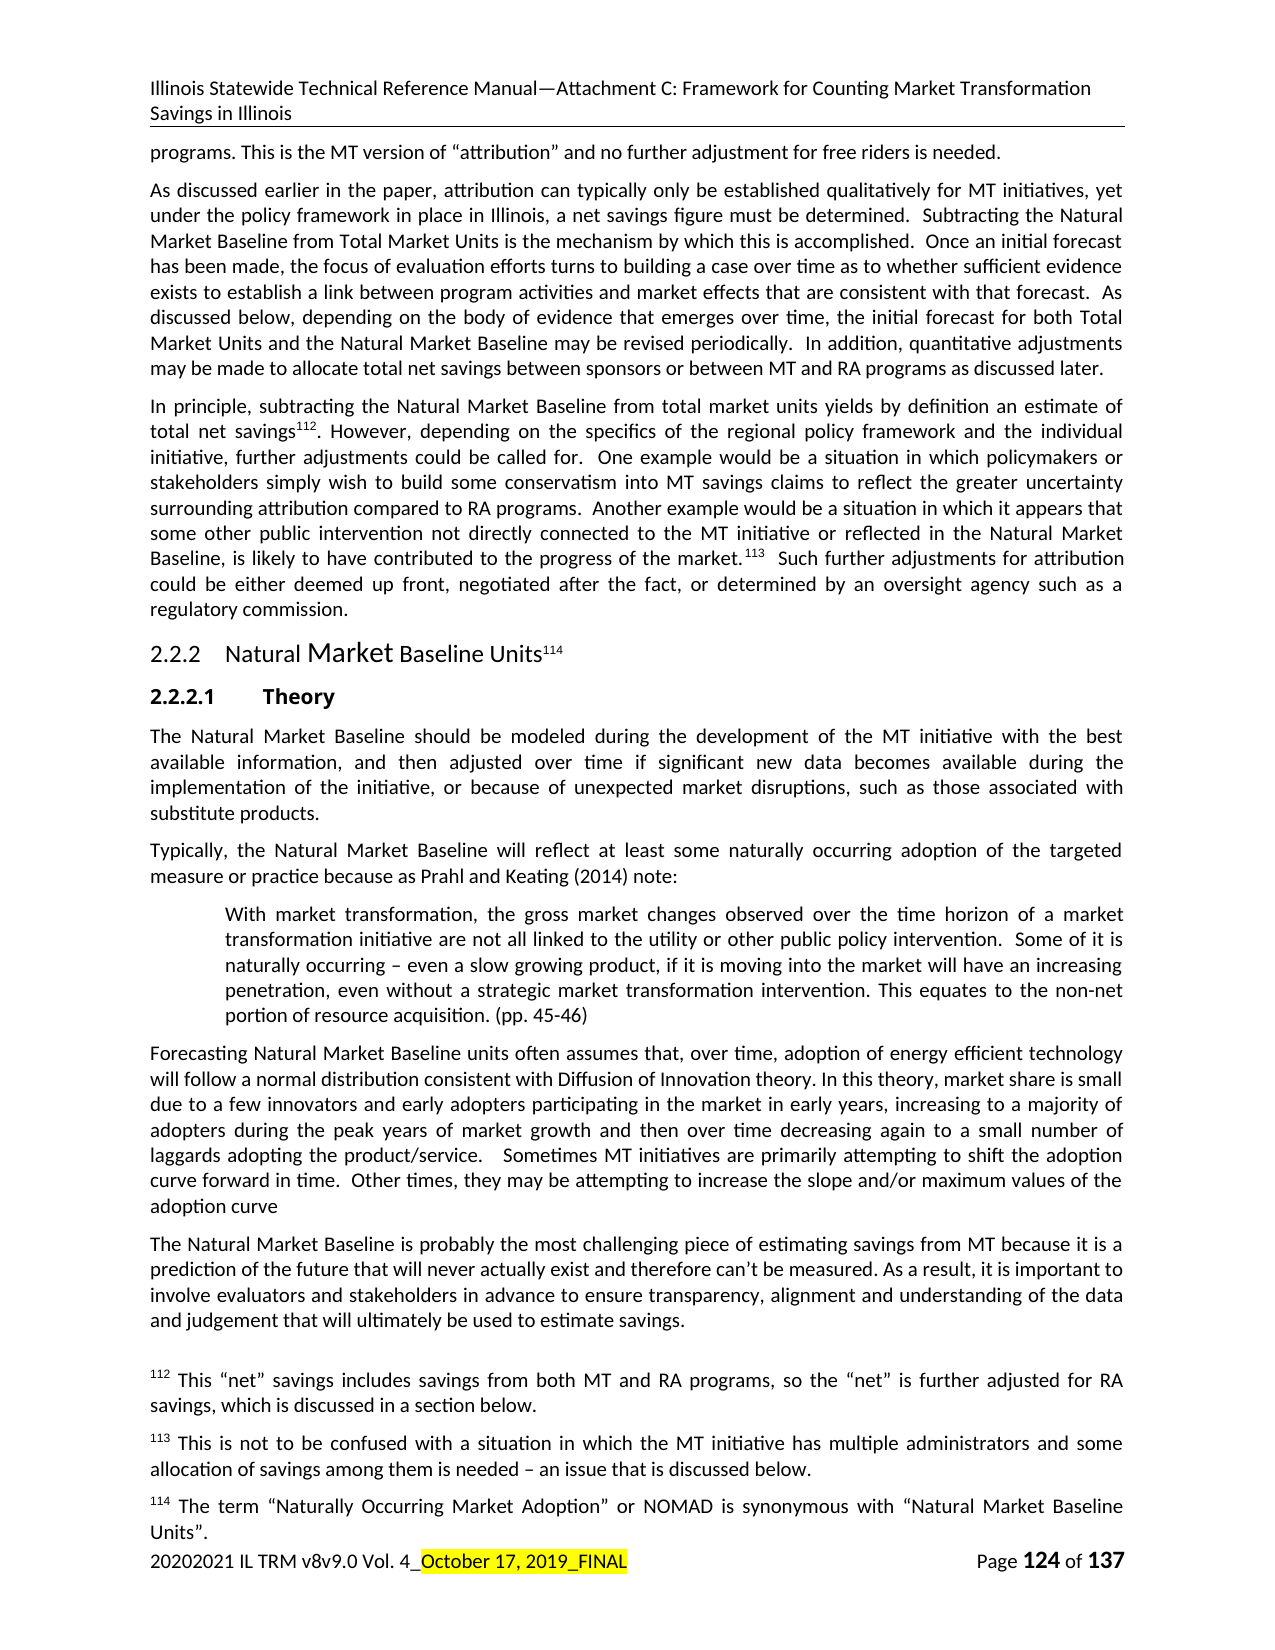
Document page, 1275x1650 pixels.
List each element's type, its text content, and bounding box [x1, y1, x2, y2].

text As discussed earlier in the paper, attribution can typically only be established qualitatively for MT initiatives, yet under the policy framework in place in Illinois, a net savings figure must be determined. Subtracting the Natural Market Baseline from Total Market Units is the mechanism by which this is accomplished. Once an initial forecast has been made, the focus of evaluation efforts turns to building a case over time as to whether sufficient evidence exists to establish a link between program activities and market effects that are consistent with that forecast. As discussed below, depending on the body of evidence that emerges over time, the initial forecast for both Total Market Units and the Natural Market Baseline may be revised periodically. In addition, quantitative adjustments may be made to allocate total net savings between sponsors or between MT and RA programs as discussed later. [150, 177, 1125, 381]
text Forecasting Natural Market Baseline units often assumes that, over time, adoption of energy efficient technology will follow a normal distribution consistent with Diffusion of Innovation theory. In this theory, market share is small due to a few innovators and early adopters participating in the market in early years, increasing to a majority of adopters during the peak years of market growth and then over time decreasing again to a small number of laggards adopting the product/service. Sometimes MT initiatives are primarily attempting to shift the adoption curve forward in time. Other times, they may be attempting to increase the slope and/or maximum values of the adoption curve [150, 1041, 1125, 1218]
subtitle Theory [150, 682, 1125, 711]
text The Natural Market Baseline should be modeled during the development of the MT initiative with the best available information, and then adjusted over time if significant new data becomes available during the implementation of the initiative, or because of unexpected market disruptions, such as those associated with substitute products. [150, 723, 1125, 825]
subtitle Natural Market Baseline Units [150, 634, 1125, 670]
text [150, 139, 1125, 165]
text With market transformation, the gross market changes observed over the time horizon of a market transformation initiative are not all linked to the utility or other public policy intervention. Some of it is naturally occurring – even a slow growing product, if it is moving into the market will have an increasing penetration, even without a strategic market transformation intervention. This equates to the non-net portion of resource acquisition. (pp. 45-46) [225, 901, 1125, 1028]
text Typically, the Natural Market Baseline will reflect at least some naturally occurring adoption of the targeted measure or practice because as Prahl and Keating (2014) note: [150, 838, 1125, 888]
text The Natural Market Baseline is probably the most challenging piece of estimating savings from MT because it is a prediction of the future that will never actually exist and therefore can’t be measured. As a result, it is important to involve evaluators and stakeholders in advance to ensure transparency, alignment and understanding of the data and judgement that will ultimately be used to estimate savings. [150, 1231, 1125, 1333]
text In principle, subtracting the Natural Market Baseline from total market units yields by definition an estimate of total net savings. However, depending on the specifics of the regional policy framework and the individual initiative, further adjustments could be called for. One example would be a situation in which policymakers or stakeholders simply wish to build some conservatism into MT savings claims to reflect the greater uncertainty surrounding attribution compared to RA programs. Another example would be a situation in which it appears that some other public intervention not directly connected to the MT initiative or reflected in the Natural Market Baseline, is likely to have contributed to the progress of the market. Such further adjustments for attribution could be either deemed up front, negotiated after the fact, or determined by an oversight agency such as a regulatory commission. [150, 393, 1125, 622]
